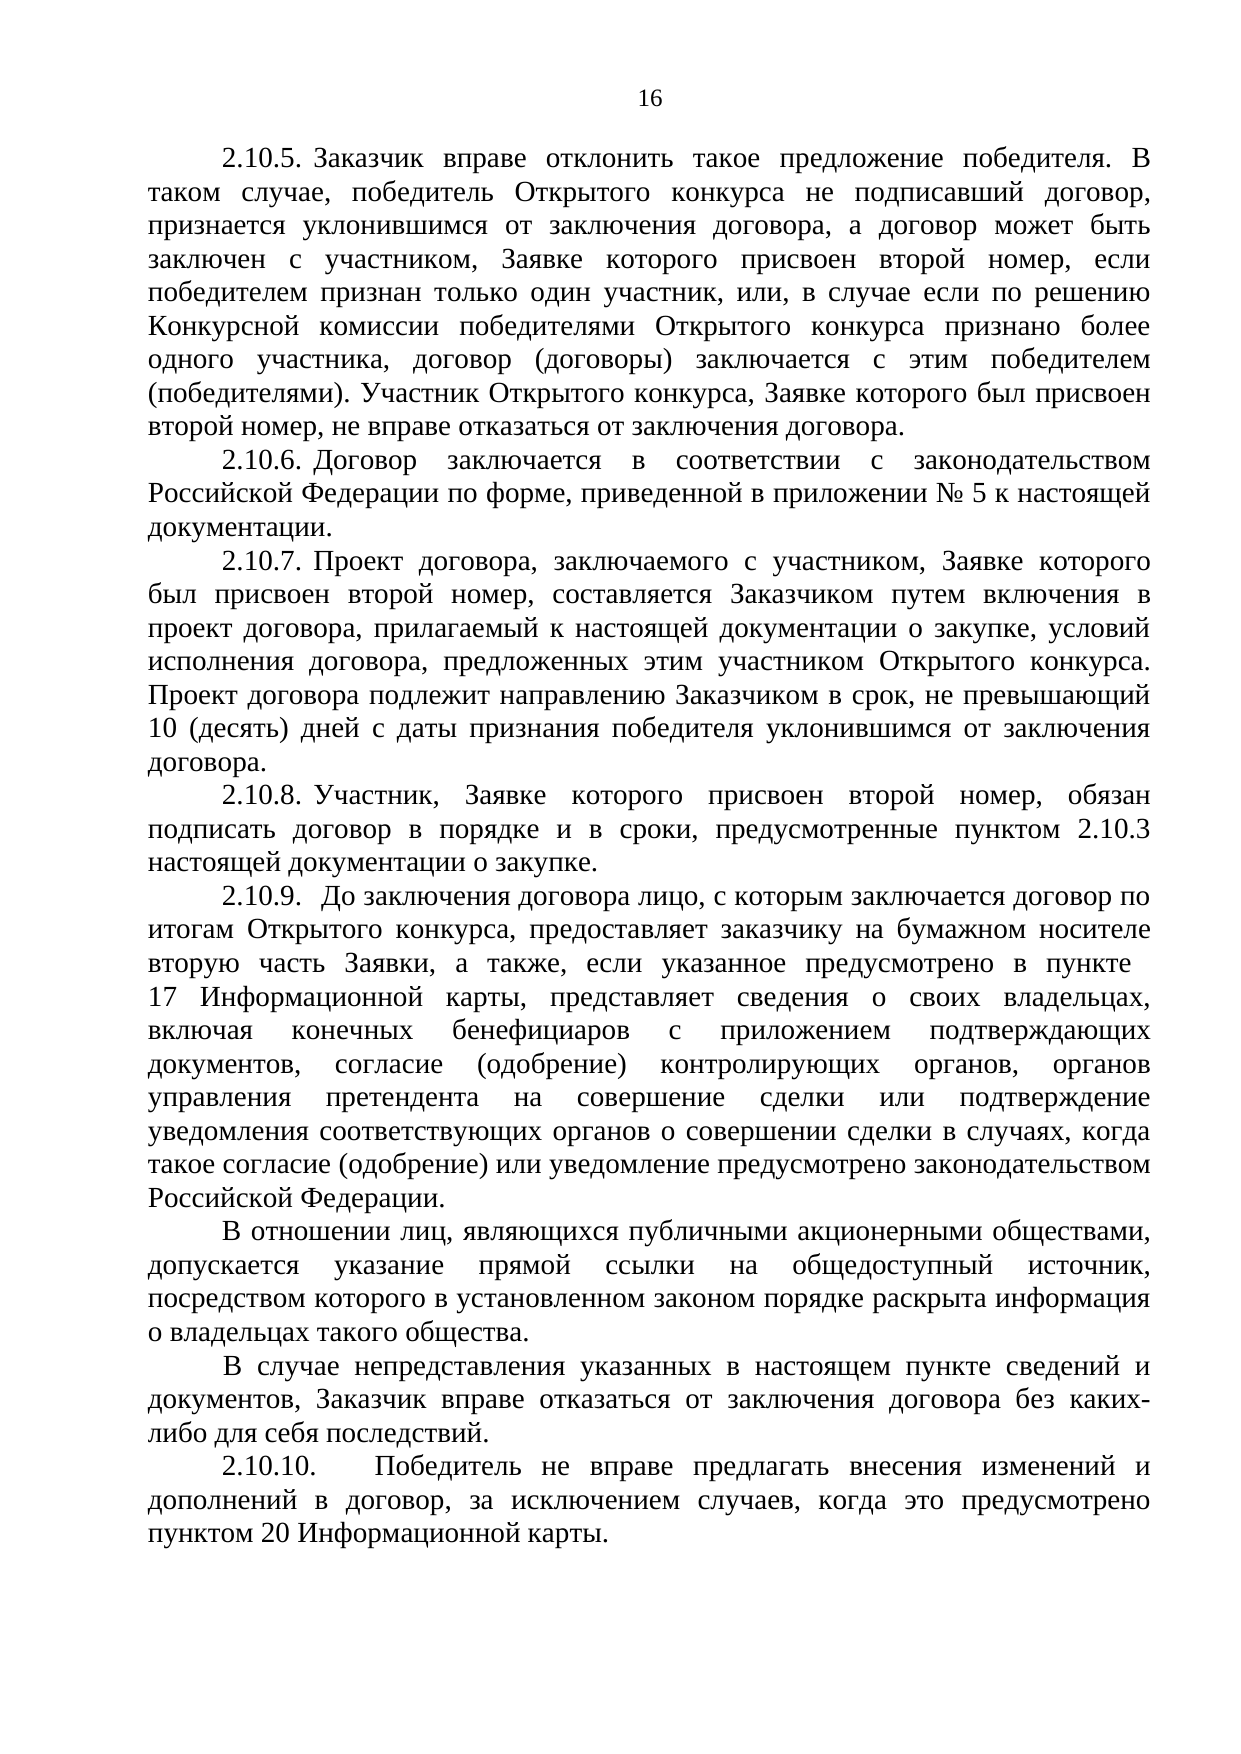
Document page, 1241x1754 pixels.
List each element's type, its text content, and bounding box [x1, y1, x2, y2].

list Участник, Заявке которого присвоен второй номер, обязан подписать договор в порядке и в сроки, предусмотренные пунктом 2.10.3 настоящей документации о закупке. [148, 777, 1152, 878]
list Договор заключается в соответствии с законодательством Российской Федерации по форме, приведенной в приложении № 5 к настоящей документации. [148, 442, 1152, 543]
list Победитель не вправе предлагать внесения изменений и дополнений в договор, за исключением случаев, когда это предусмотрено пунктом 20 Информационной карты. [148, 1448, 1152, 1549]
list Проект договора, заключаемого с участником, Заявке которого был присвоен второй номер, составляется Заказчиком путем включения в проект договора, прилагаемый к настоящей документации о закупке, условий исполнения договора, предложенных этим участником Открытого конкурса. Проект договора подлежит направлению Заказчиком в срок, не превышающий 10 (десять) дней с даты признания победителя уклонившимся от заключения договора. [148, 543, 1152, 777]
text В отношении лиц, являющихся публичными акционерными обществами, допускается указание прямой ссылки на общедоступный источник, посредством которого в установленном законом порядке раскрыта информация о владельцах такого общества. [148, 1213, 1152, 1348]
list Заказчик вправе отклонить такое предложение победителя. В таком случае, победитель Открытого конкурса не подписавший договор, признается уклонившимся от заключения договора, а договор может быть заключен с участником, Заявке которого присвоен второй номер, если победителем признан только один участник, или, в случае если по решению Конкурсной комиссии победителями Открытого конкурса признано более одного участника, договор (договоры) заключается с этим победителем (победителями). Участник Открытого конкурса, Заявке которого был присвоен второй номер, не вправе отказаться от заключения договора. [148, 140, 1152, 442]
text В случае непредставления указанных в настоящем пункте сведений и документов, Заказчик вправе отказаться от заключения договора без каких-либо для себя последствий. [148, 1348, 1152, 1448]
list До заключения договора лицо, с которым заключается договор по итогам Открытого конкурса, предоставляет заказчику на бумажном носителе вторую часть Заявки, а также, если указанное предусмотрено в пункте 17 Информационной карты, представляет сведения о своих владельцах, включая конечных бенефициаров с приложением подтверждающих документов, согласие (одобрение) контролирующих органов, органов управления претендента на совершение сделки или подтверждение уведомления соответствующих органов о совершении сделки в случаях, когда такое согласие (одобрение) или уведомление предусмотрено законодательством Российской Федерации. [148, 878, 1152, 1213]
